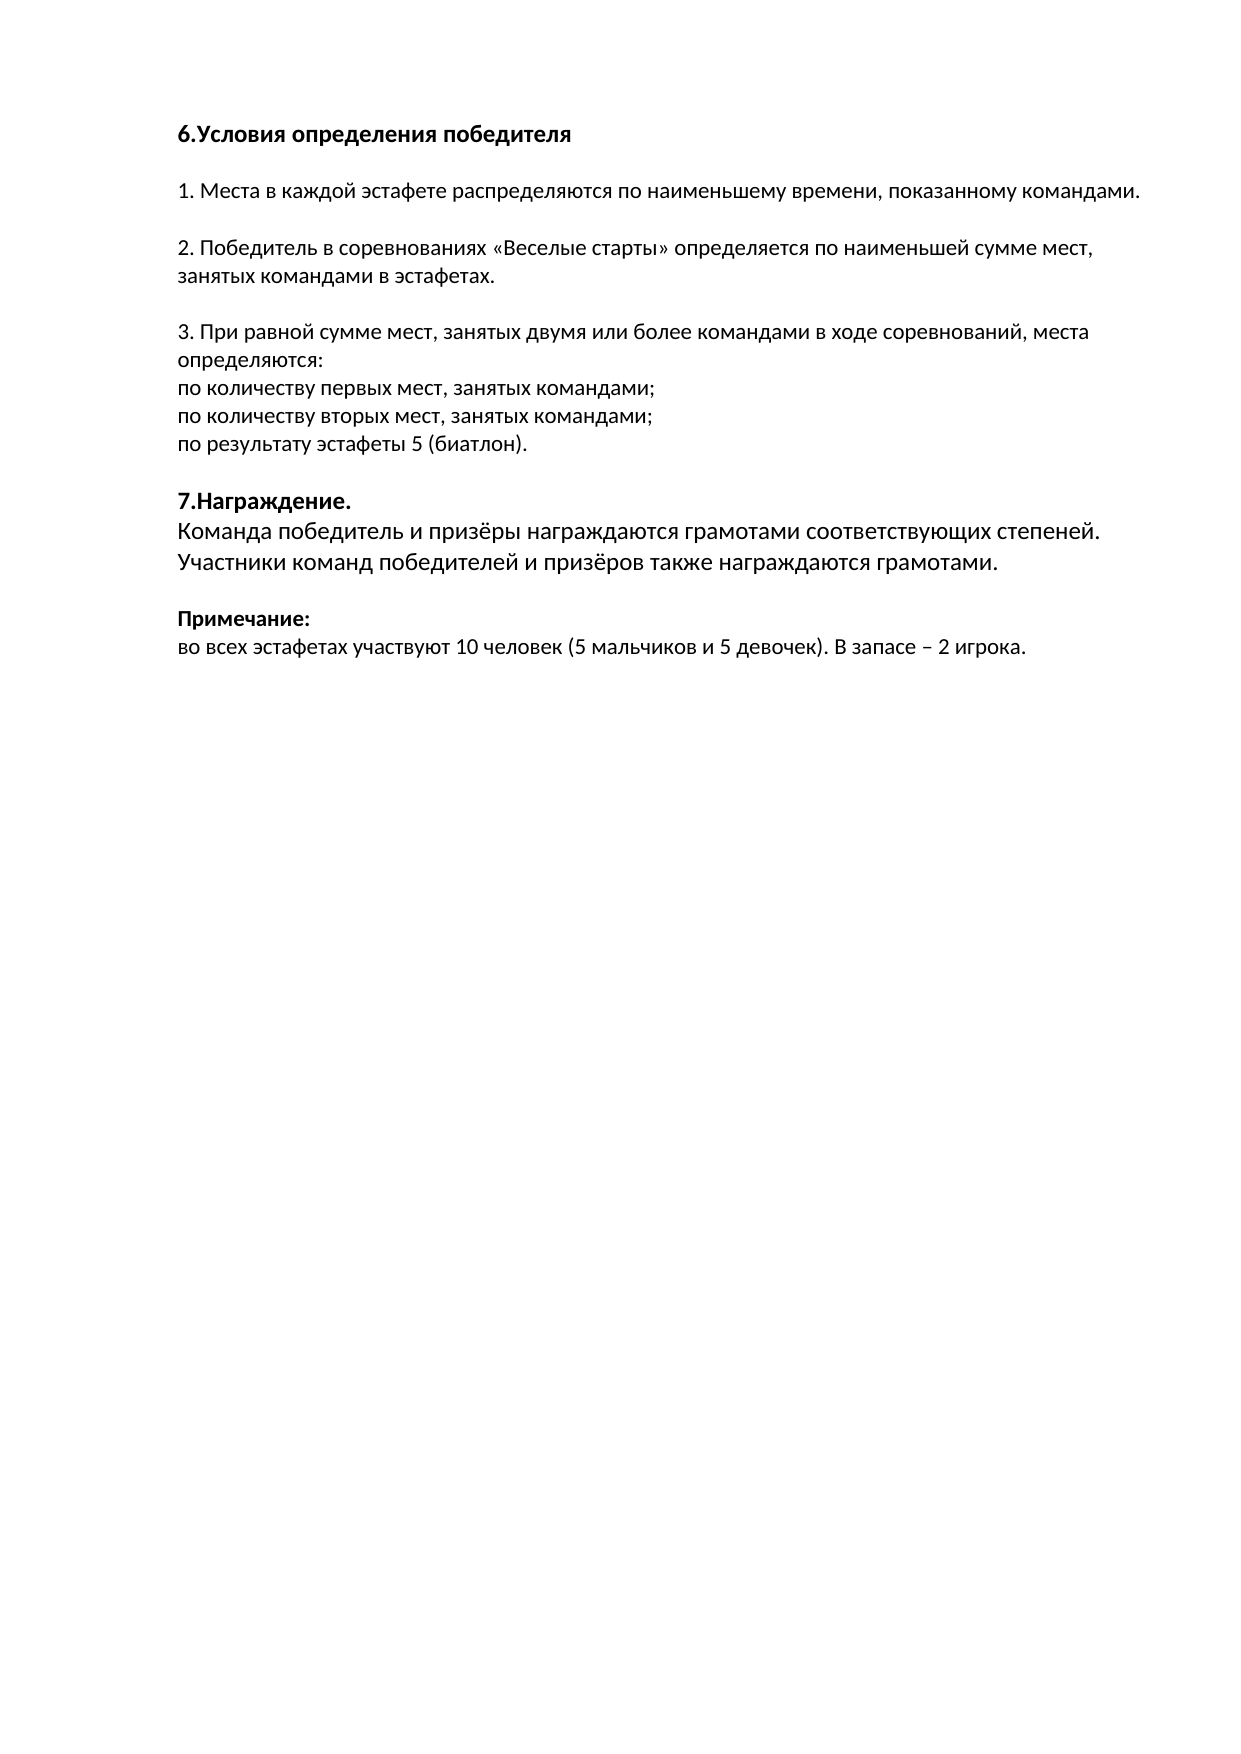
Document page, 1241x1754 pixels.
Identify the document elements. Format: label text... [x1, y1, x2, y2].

text по количеству вторых мест, занятых командами; [177, 401, 1152, 429]
text Команда победитель и призёры награждаются грамотами соответствующих степеней. Участники команд победителей и призёров также награждаются грамотами. [177, 515, 1152, 576]
text по количеству первых мест, занятых командами; [177, 373, 1152, 401]
text 1. Места в каждой эстафете распределяются по наименьшему времени, показанному командами. [177, 177, 1152, 205]
text 6.Условия определения победителя [177, 118, 1152, 149]
text по результату эстафеты 5 (биатлон). [177, 429, 1152, 457]
text 2. Победитель в соревнованиях «Веселые старты» определяется по наименьшей сумме мест, занятых командами в эстафетах. [177, 233, 1152, 289]
text 3. При равной сумме мест, занятых двумя или более командами в ходе соревнований, места определяются: [177, 317, 1152, 373]
text 7.Награждение. [177, 485, 1152, 515]
text во всех эстафетах участвуют 10 человек (5 мальчиков и 5 девочек). В запасе – 2 игрока. [177, 632, 1152, 661]
text Примечание: [177, 604, 1152, 632]
